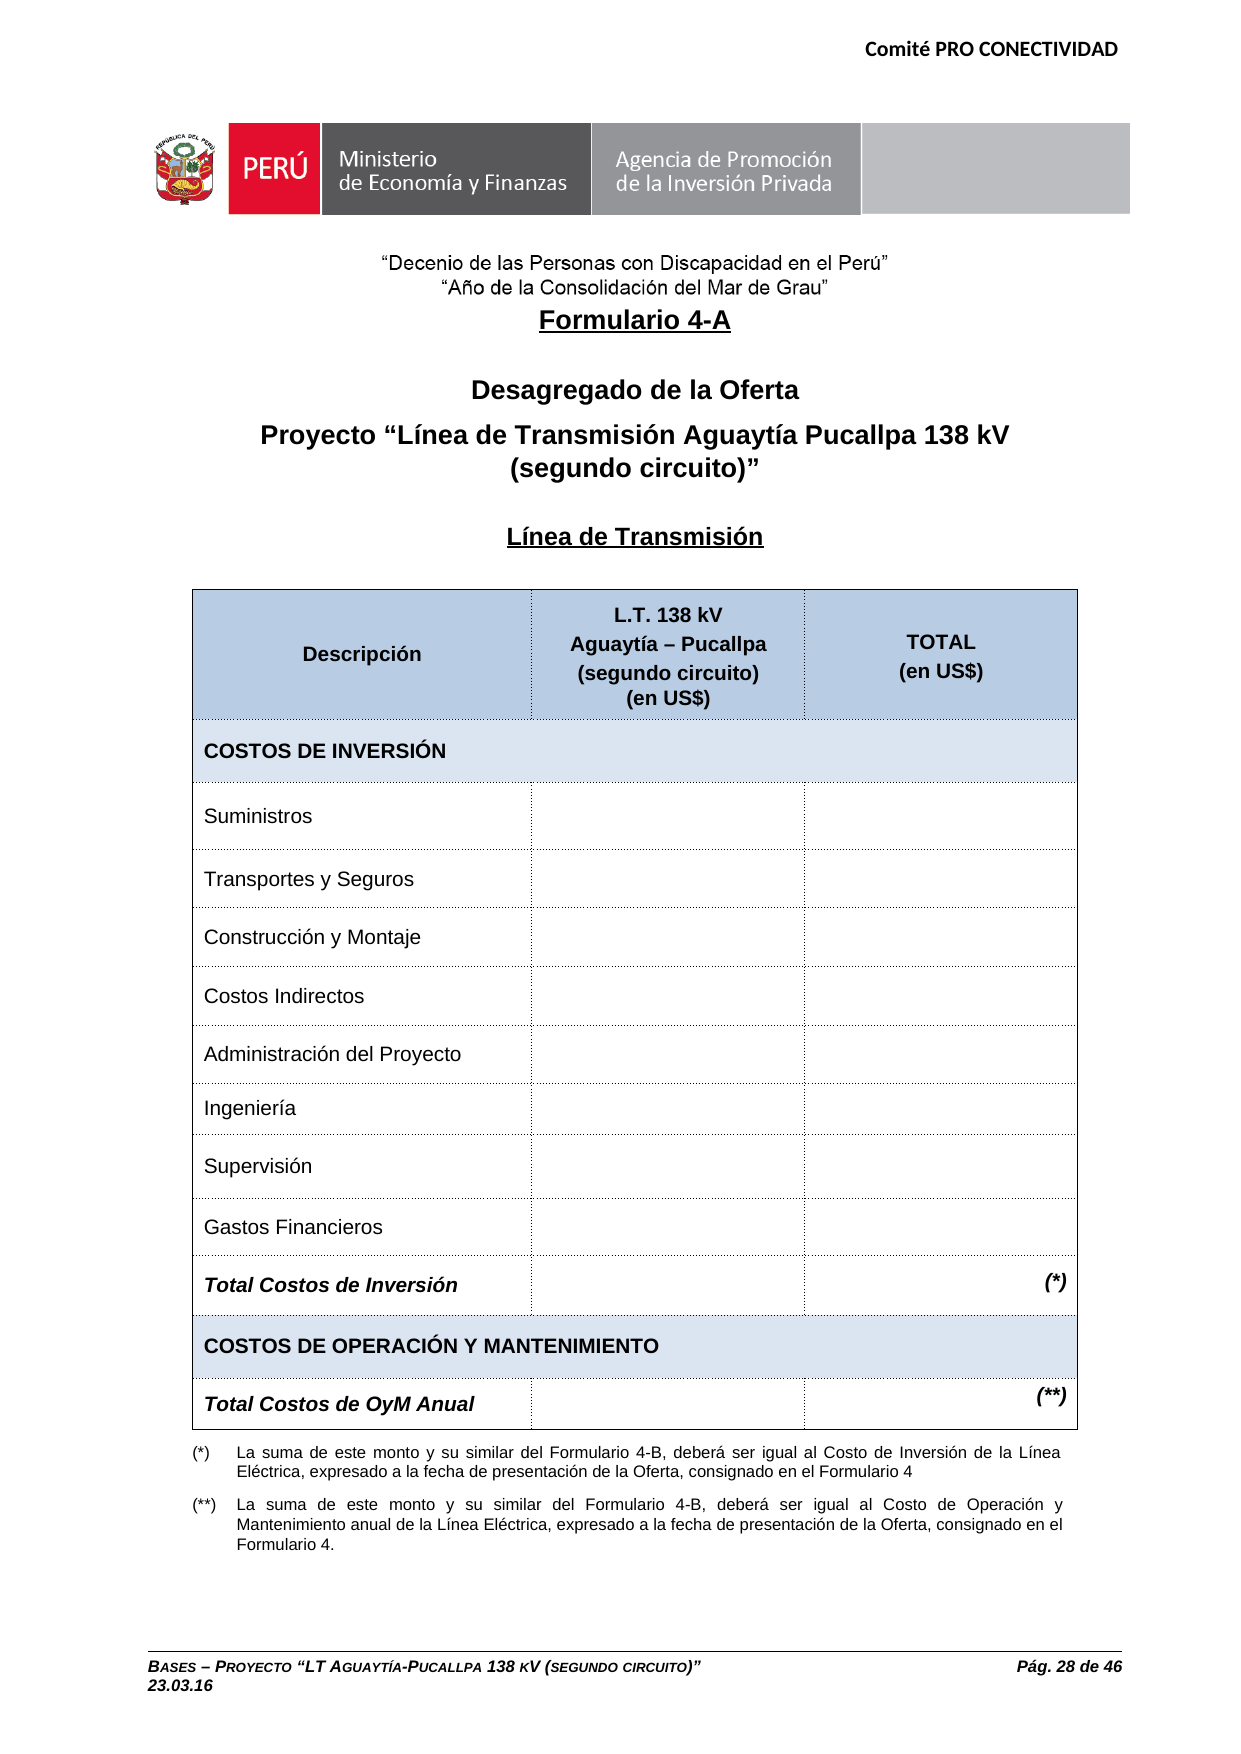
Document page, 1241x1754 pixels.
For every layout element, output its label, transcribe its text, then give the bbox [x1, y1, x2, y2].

table_cell Administración del Proyecto [193, 1025, 532, 1082]
table_cell [532, 1255, 805, 1314]
table_cell [532, 1134, 805, 1198]
table_cell [805, 1134, 1077, 1198]
table_cell [805, 849, 1077, 907]
table_cell Transportes y Seguros [193, 849, 532, 907]
table_cell Supervisión [193, 1134, 532, 1198]
table_cell [805, 1198, 1077, 1255]
table_cell [532, 1025, 805, 1082]
table_header Descripción [193, 590, 532, 719]
text Proyecto “Línea de Transmisión Aguaytía Pucallpa 138 kV [177, 419, 1092, 450]
text Desagregado de la Oferta [148, 374, 1122, 405]
table_cell [532, 1198, 805, 1255]
table_cell [532, 966, 805, 1025]
picture [148, 113, 1136, 303]
text (*) La suma de este monto y su similar del Formulario 4-B, deberá ser igual al Costo de Inversión de la Línea Eléctrica, expresado a la fecha de presentación de la Oferta, consignado en el Formulario 4 [192, 1442, 1063, 1481]
table_cell (*) [805, 1255, 1077, 1314]
table_cell COSTOS DE OPERACIÓN Y MANTENIMIENTO [193, 1315, 1077, 1378]
table_cell Total Costos de Inversión [193, 1255, 532, 1314]
table_cell [532, 1378, 805, 1429]
table_header L.T. 138 kV Aguaytía – Pucallpa (segundo circuito) (en US$) [532, 590, 805, 719]
table_cell (**) [805, 1378, 1077, 1429]
text (**) La suma de este monto y su similar del Formulario 4-B, deberá ser igual al Costo de Operación y Mantenimiento anual de la Línea Eléctrica, expresado a la fecha de presentación de la Oferta, consignado en el Formulario 4. [192, 1495, 1063, 1554]
text (segundo circuito)” [177, 452, 1092, 483]
table_cell Total Costos de OyM Anual [193, 1378, 532, 1429]
table_cell [805, 782, 1077, 849]
table_cell [532, 849, 805, 907]
table_cell Suministros [193, 782, 532, 849]
text Línea de Transmisión [148, 522, 1122, 550]
table_cell [532, 907, 805, 966]
table_cell [805, 966, 1077, 1025]
table_cell [805, 1083, 1077, 1133]
table_cell [532, 1083, 805, 1133]
table_cell Costos Indirectos [193, 966, 532, 1025]
table_cell Gastos Financieros [193, 1198, 532, 1255]
table_cell [532, 782, 805, 849]
table_cell Construcción y Montaje [193, 907, 532, 966]
table_cell COSTOS DE INVERSIÓN [193, 719, 1077, 782]
table_cell Ingeniería [193, 1083, 532, 1133]
text Formulario 4-A [148, 304, 1122, 335]
table_header TOTAL (en US$) [805, 590, 1077, 719]
table_cell [805, 1025, 1077, 1082]
table_cell [805, 907, 1077, 966]
